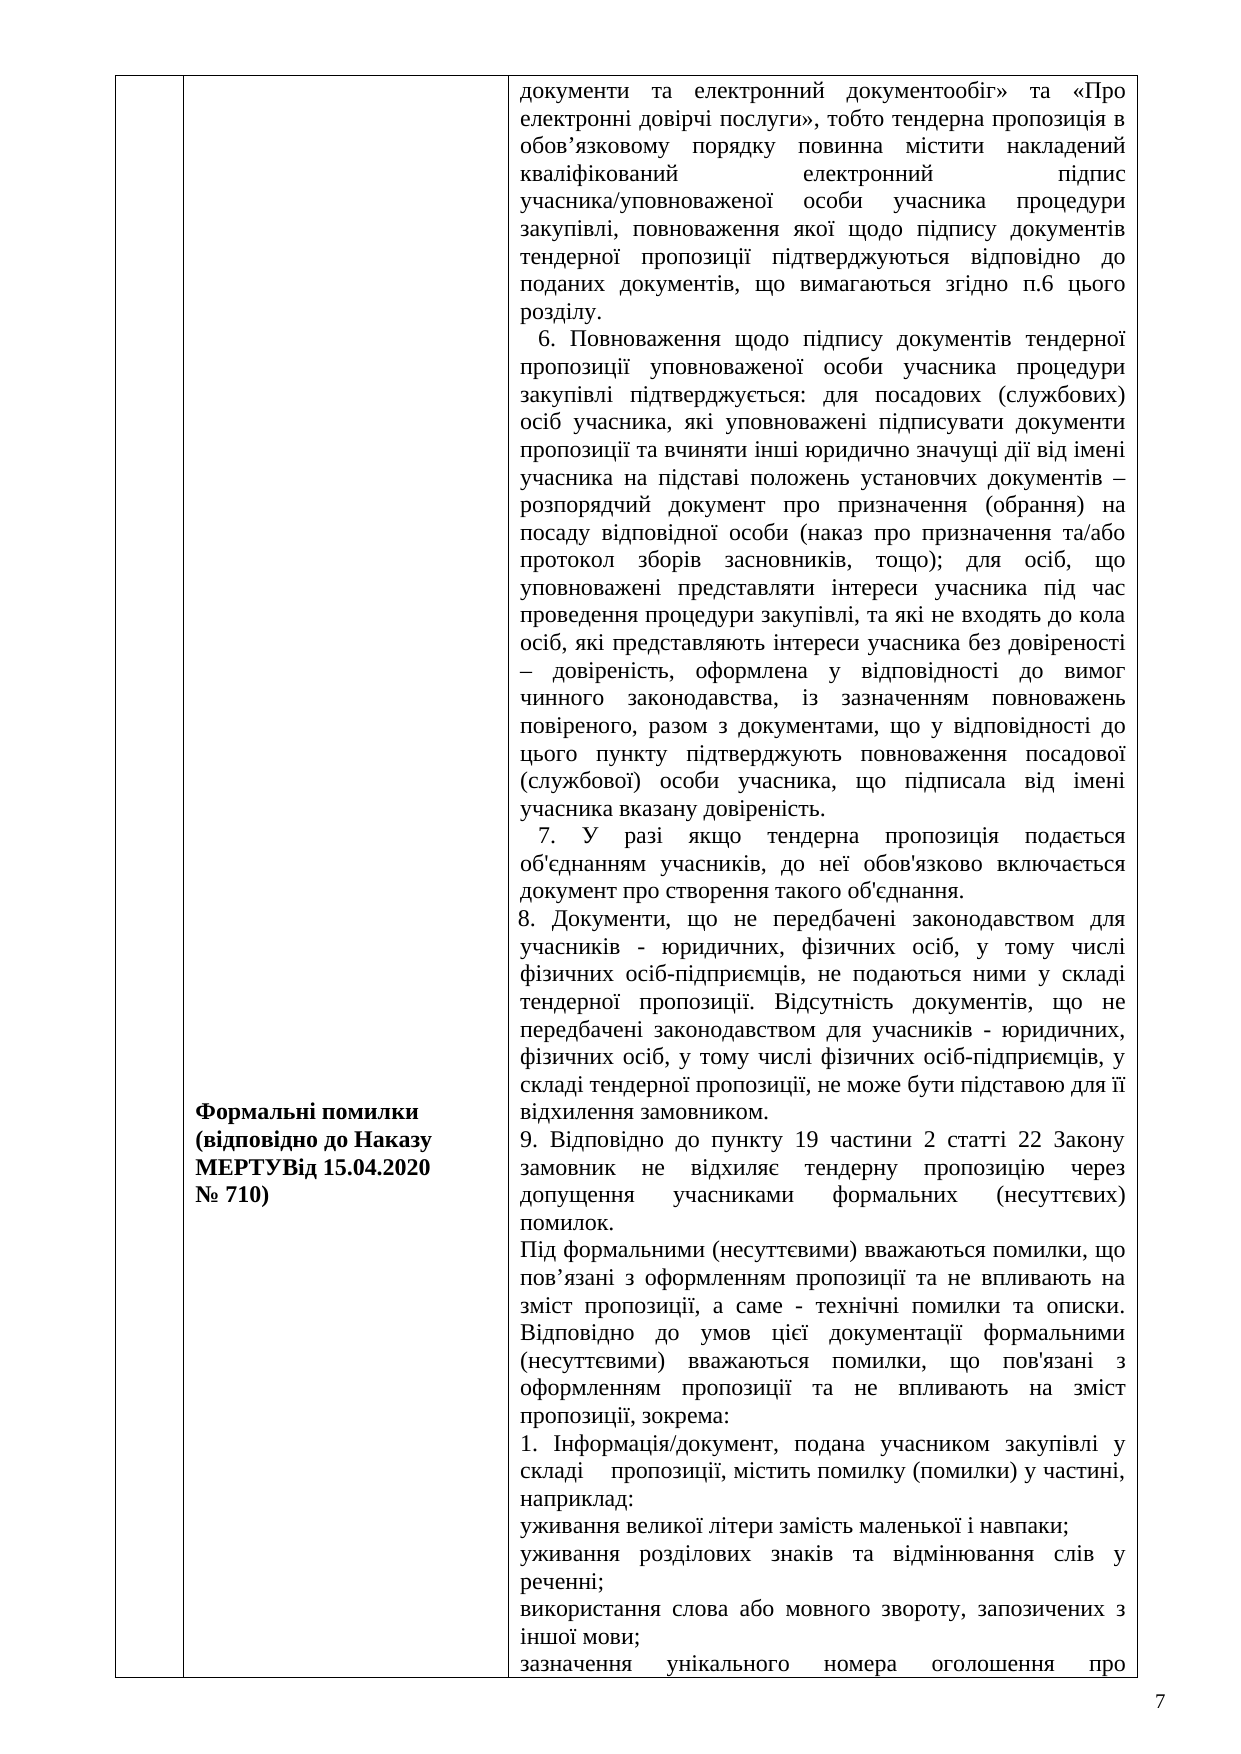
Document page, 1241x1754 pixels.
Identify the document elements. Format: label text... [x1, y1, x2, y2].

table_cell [184, 76, 508, 1677]
table_cell 1 [116, 76, 183, 1677]
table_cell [509, 76, 1137, 1677]
